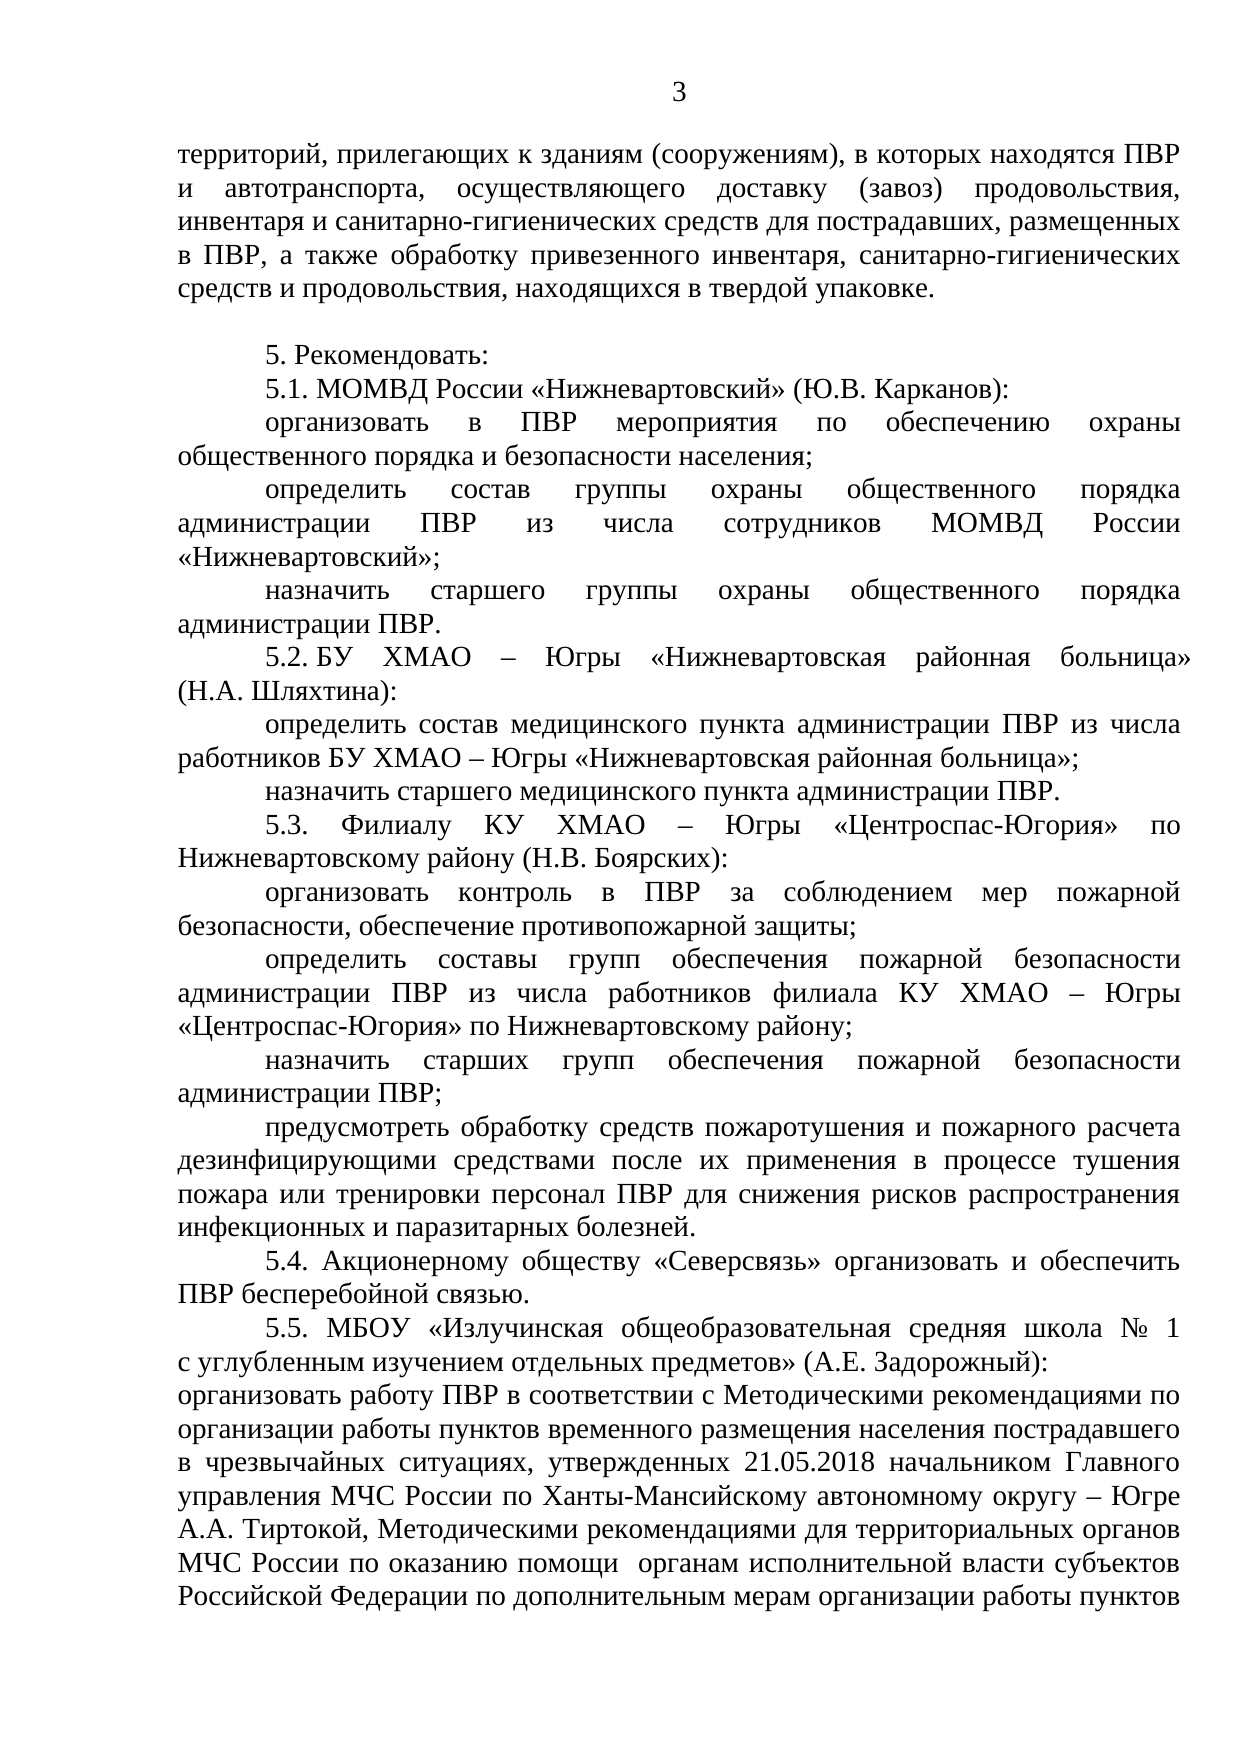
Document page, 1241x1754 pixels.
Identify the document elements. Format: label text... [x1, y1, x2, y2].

text организовать в ПВР мероприятия по обеспечению охраны общественного порядка и безопасности населения; [177, 404, 1181, 472]
text определить состав медицинского пункта администрации ПВР из числа работников БУ ХМАО – Югры «Нижневартовская районная больница»; [177, 706, 1181, 773]
text назначить старшего медицинского пункта администрации ПВР. [177, 773, 1181, 807]
text определить составы групп обеспечения пожарной безопасности администрации ПВР из числа работников филиала КУ ХМАО – Югры «Центроспас-Югория» по Нижневартовскому району; [177, 941, 1181, 1042]
text предусмотреть обработку средств пожаротушения и пожарного расчета дезинфицирующими средствами после их применения в процессе тушения пожара или тренировки персонал ПВР для снижения рисков распространения инфекционных и паразитарных болезней. [177, 1109, 1181, 1243]
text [177, 1377, 1181, 1612]
text 5. Рекомендовать: [177, 337, 1181, 371]
text 5.4. Акционерному обществу «Северсвязь» организовать и обеспечить ПВР бесперебойной связью. [177, 1243, 1181, 1310]
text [177, 136, 1181, 304]
text 5.1. МОМВД России «Нижневартовский» (Ю.В. Карканов): [177, 371, 1181, 404]
text 5.5. МБОУ «Излучинская общеобразовательная средняя школа № 1 с углубленным изучением отдельных предметов» (А.Е. Задорожный): [177, 1310, 1181, 1377]
text 5.3. Филиалу КУ ХМАО – Югры «Центроспас-Югория» по Нижневартовскому району (Н.В. Боярских): [177, 807, 1181, 874]
text определить состав группы охраны общественного порядка администрации ПВР из числа сотрудников МОМВД России «Нижневартовский»; [177, 472, 1181, 572]
text 5.2..БУ ХМАО – Югры «Нижневартовская районная больница» (Н.А. Шляхтина): [177, 639, 1192, 706]
text назначить старших групп обеспечения пожарной безопасности администрации ПВР; [177, 1042, 1181, 1109]
text организовать контроль в ПВР за соблюдением мер пожарной безопасности, обеспечение противопожарной защиты; [177, 874, 1181, 941]
text назначить старшего группы охраны общественного порядка администрации ПВР. [177, 572, 1181, 639]
